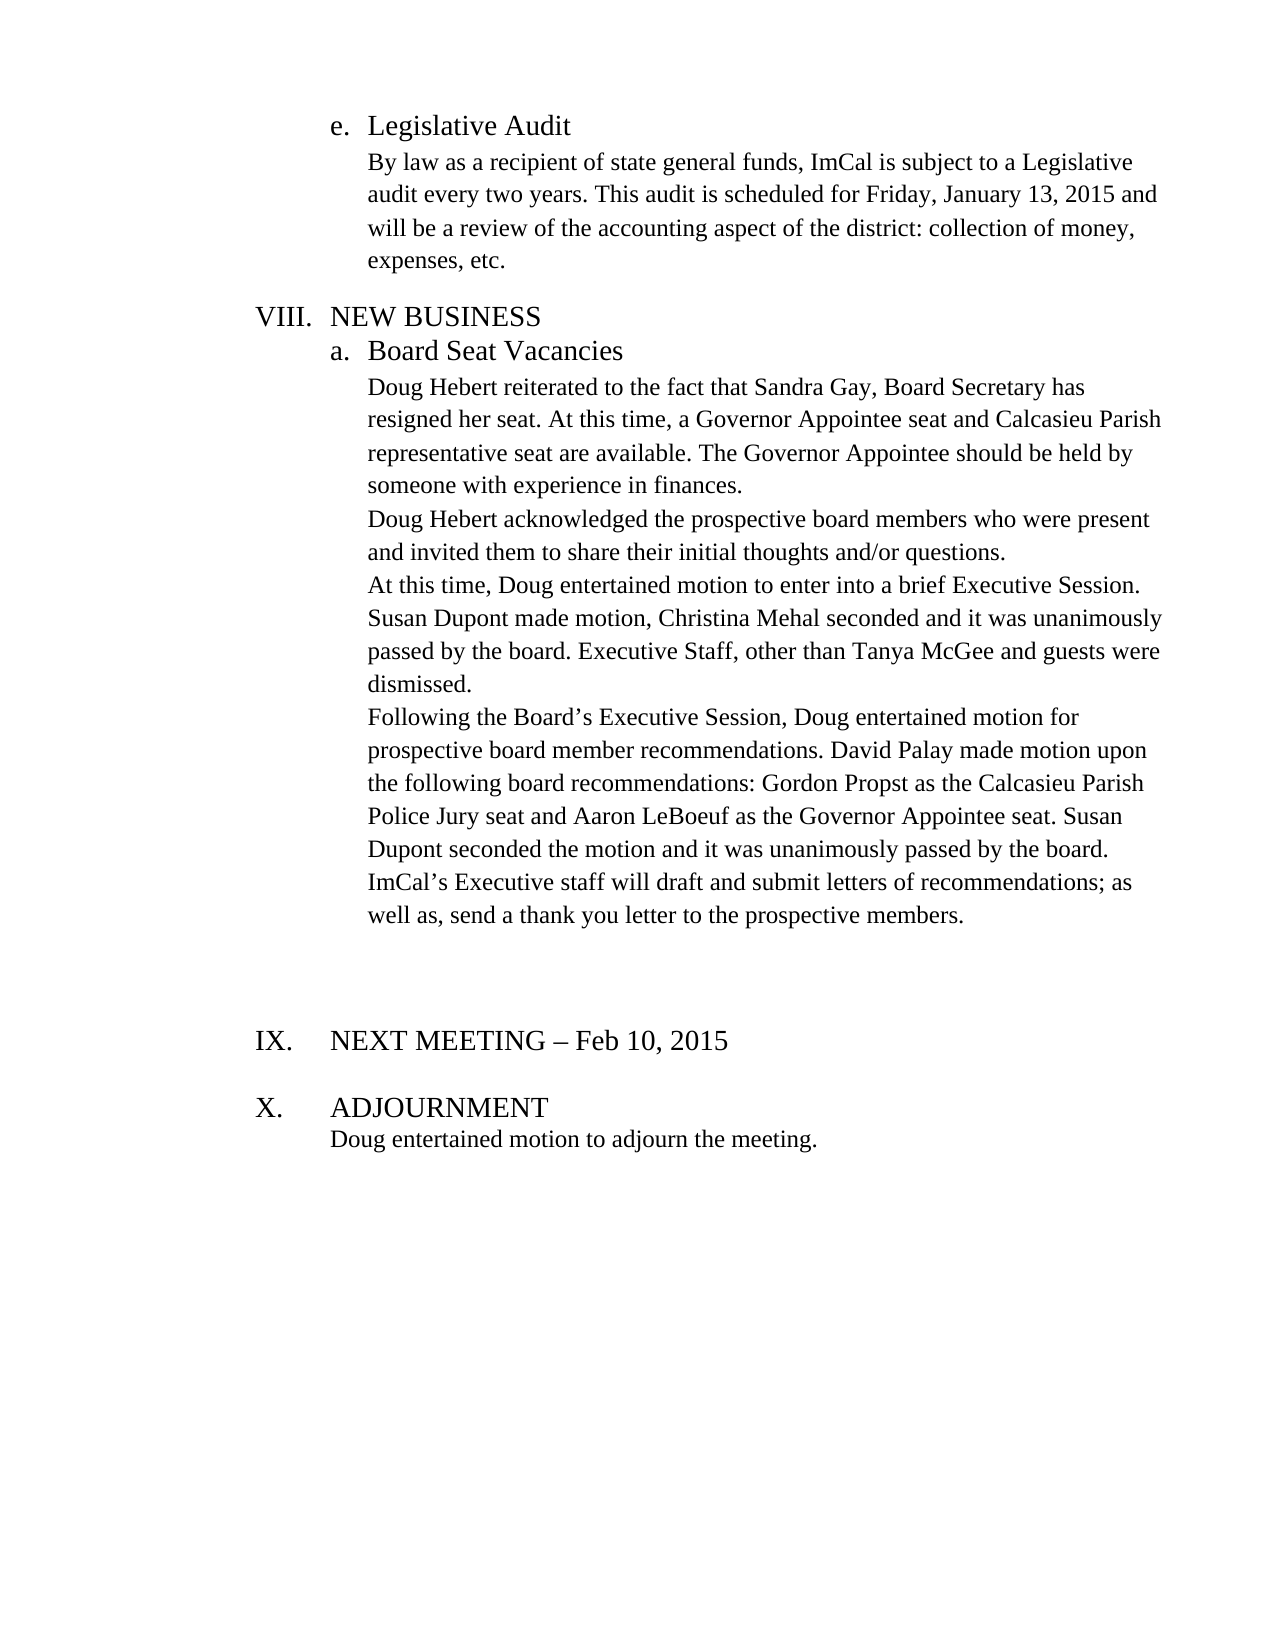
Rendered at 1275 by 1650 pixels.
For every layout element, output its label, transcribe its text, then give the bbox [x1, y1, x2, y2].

list Following the Board’s Executive Session, Doug entertained motion for prospective board member recommendations. David Palay made motion upon the following board recommendations: Gordon Propst as the Calcasieu Parish Police Jury seat and Aaron LeBoeuf as the Governor Appointee seat. Susan Dupont seconded the motion and it was unanimously passed by the board. [367, 702, 1170, 863]
text IX. NEXT MEETING – Feb 10, 2015 [255, 1023, 1170, 1057]
list By law as a recipient of state general funds, ImCal is subject to a Legislative audit every two years. This audit is scheduled for Friday, January 13, 2015 and will be a review of the accounting aspect of the district: collection of money, expenses, etc. [367, 147, 1170, 274]
list Doug Hebert acknowledged the prospective board members who were present and invited them to share their initial thoughts and/or questions. [367, 504, 1170, 565]
text Doug entertained motion to adjourn the meeting. [180, 1124, 1170, 1153]
list ImCal’s Executive staff will draft and submit letters of recommendations; as well as, send a thank you letter to the prospective members. [367, 867, 1170, 929]
text X. ADJOURNMENT [180, 1091, 1170, 1124]
list Legislative Audit [330, 108, 1170, 142]
list At this time, Doug entertained motion to enter into a brief Executive Session. Susan Dupont made motion, Christina Mehal seconded and it was unanimously passed by the board. Executive Staff, other than Tanya McGee and guests were dismissed. [367, 570, 1170, 697]
text VIII. NEW BUSINESS [255, 299, 1170, 333]
list Board Seat Vacancies [330, 333, 1170, 367]
list Doug Hebert reiterated to the fact that Sandra Gay, Board Secretary has resigned her seat. At this time, a Governor Appointee seat and Calcasieu Parish representative seat are available. The Governor Appointee should be held by someone with experience in finances. [367, 372, 1170, 499]
